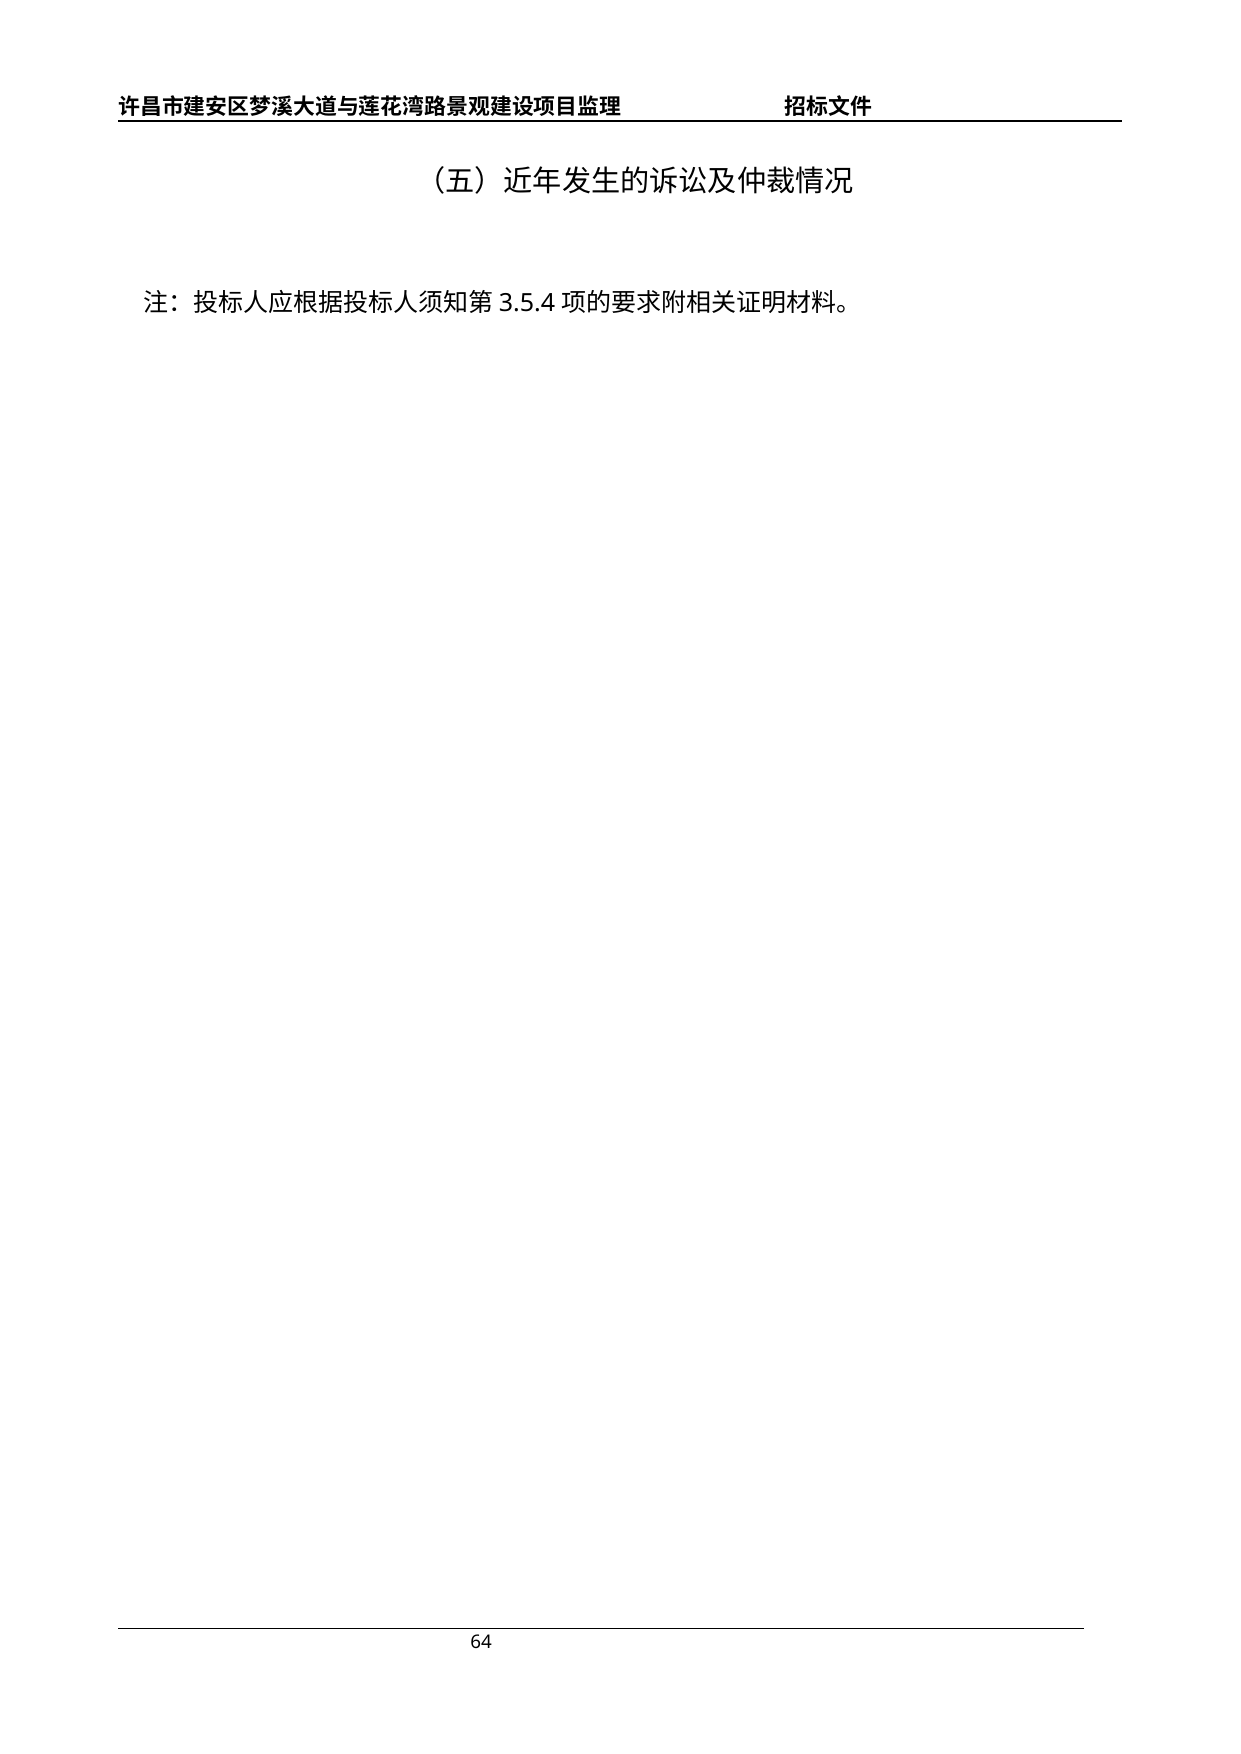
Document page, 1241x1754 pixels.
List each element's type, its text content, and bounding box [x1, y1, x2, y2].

text （五）近年发生的诉讼及仲裁情况 [118, 155, 1122, 203]
text 注：投标人应根据投标人须知第 3.5.4 项的要求附相关证明材料。 [118, 276, 1122, 324]
